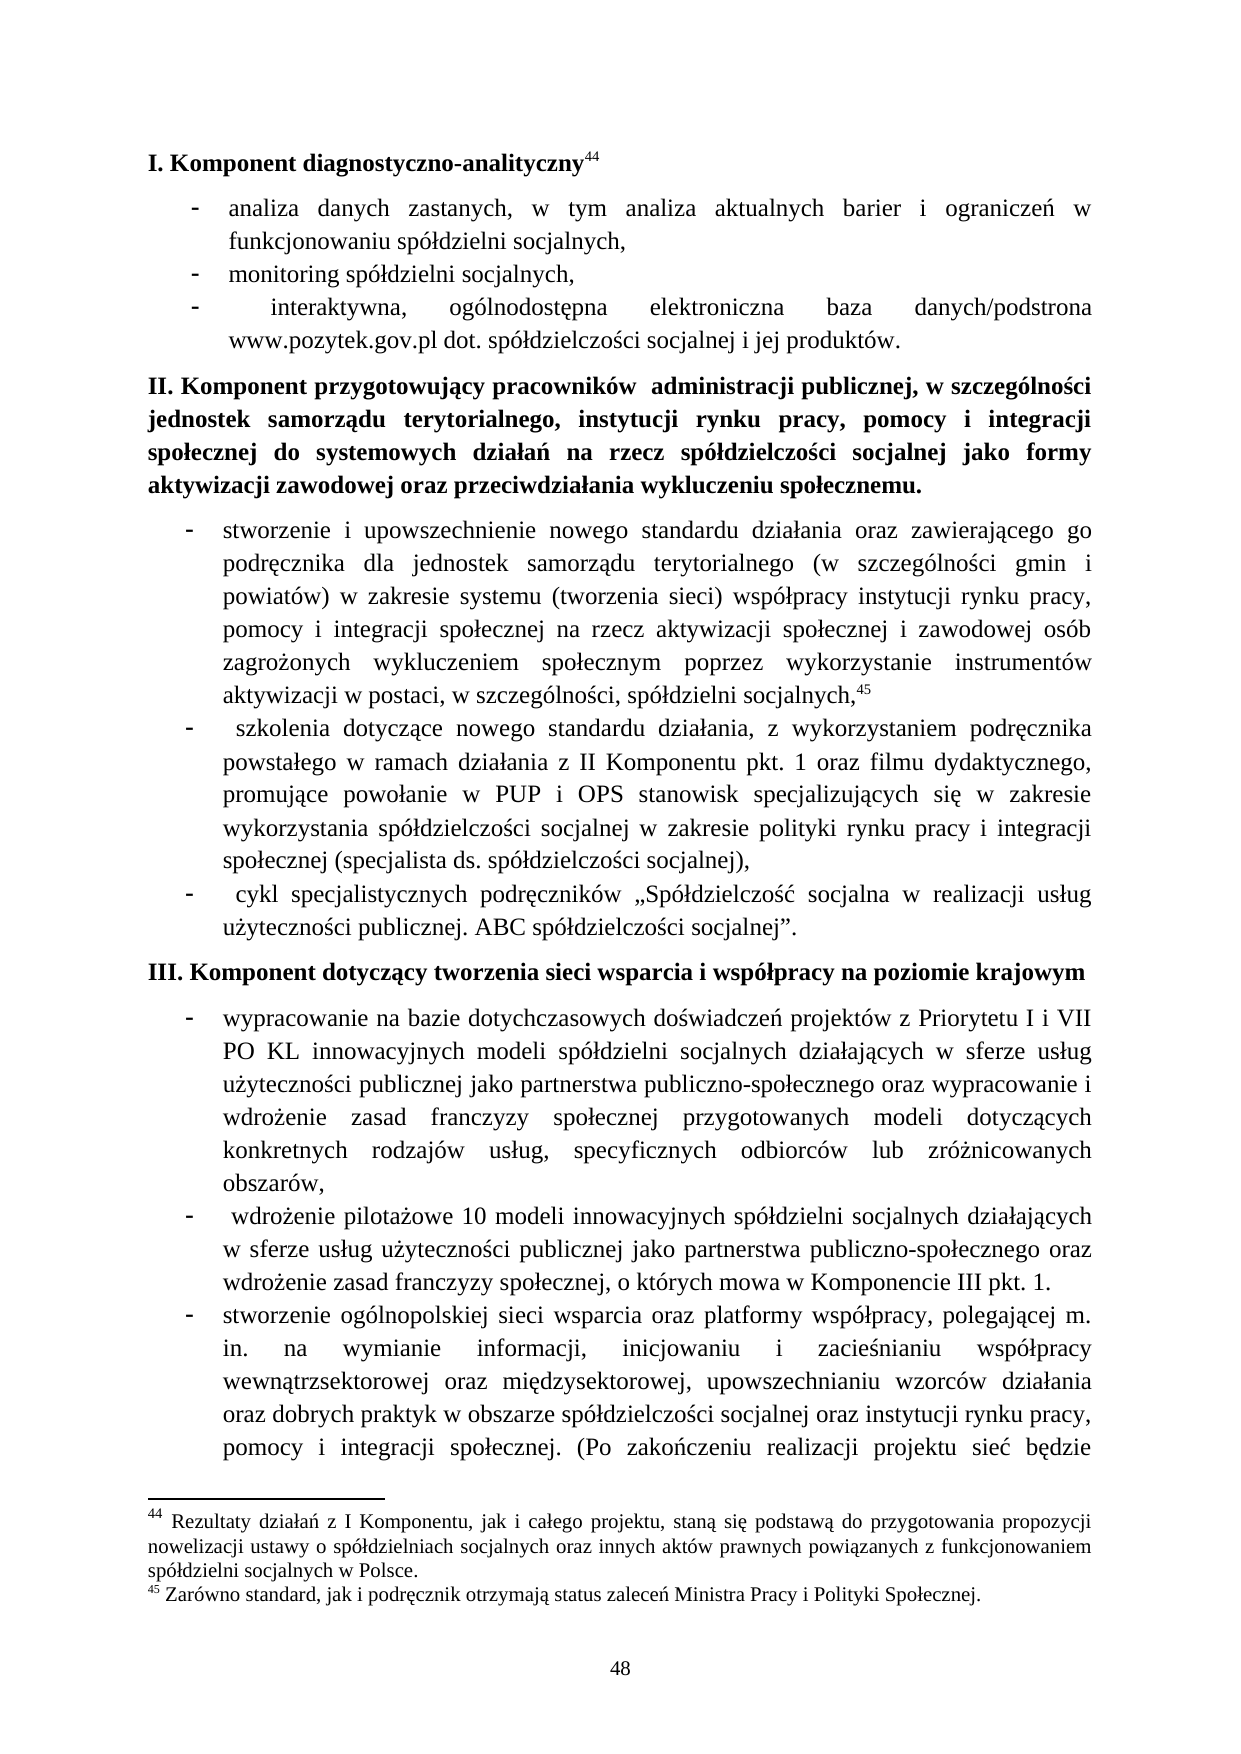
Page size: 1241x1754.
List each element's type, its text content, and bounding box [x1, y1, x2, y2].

list stworzenie i upowszechnienie nowego standardu działania oraz zawierającego go podręcznika dla jednostek samorządu terytorialnego (w szczególności gmin i powiatów) w zakresie systemu (tworzenia sieci) współpracy instytucji rynku pracy, pomocy i integracji społecznej na rzecz aktywizacji społecznej i zawodowej osób zagrożonych wykluczeniem społecznym poprzez wykorzystanie instrumentów aktywizacji w postaci, w szczególności, spółdzielni socjalnych, [185, 515, 1092, 709]
text III. Komponent dotyczący tworzenia sieci wsparcia i współpracy na poziomie krajowym [148, 957, 1092, 986]
list monitoring spółdzielni socjalnych, [191, 259, 1092, 288]
text II. Komponent przygotowujący pracowników administracji publicznej, w szczególności jednostek samorządu terytorialnego, instytucji rynku pracy, pomocy i integracji społecznej do systemowych działań na rzecz spółdzielczości socjalnej jako formy aktywizacji zawodowej oraz przeciwdziałania wykluczeniu społecznemu. [148, 371, 1092, 499]
list wypracowanie na bazie dotychczasowych doświadczeń projektów z Priorytetu I i VII PO KL innowacyjnych modeli spółdzielni socjalnych działających w sferze usług użyteczności publicznej jako partnerstwa publiczno-społecznego oraz wypracowanie i wdrożenie zasad franczyzy społecznej przygotowanych modeli dotyczących konkretnych rodzajów usług, specyficznych odbiorców lub zróżnicowanych obszarów, [185, 1003, 1092, 1197]
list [185, 1300, 1092, 1461]
list wdrożenie pilotażowe 10 modeli innowacyjnych spółdzielni socjalnych działających w sferze usług użyteczności publicznej jako partnerstwa publiczno-społecznego oraz wdrożenie zasad franczyzy społecznej, o których mowa w Komponencie III pkt. 1. [185, 1201, 1092, 1296]
list szkolenia dotyczące nowego standardu działania, z wykorzystaniem podręcznika powstałego w ramach działania z II Komponentu pkt. 1 oraz filmu dydaktycznego, promujące powołanie w PUP i OPS stanowisk specjalizujących się w zakresie wykorzystania spółdzielczości socjalnej w zakresie polityki rynku pracy i integracji społecznej (specjalista ds. spółdzielczości socjalnej), [185, 713, 1092, 874]
list cykl specjalistycznych podręczników „Spółdzielczość socjalna w realizacji usług użyteczności publicznej. ABC spółdzielczości socjalnej”. [185, 879, 1092, 940]
list analiza danych zastanych, w tym analiza aktualnych barier i ograniczeń w funkcjonowaniu spółdzielni socjalnych, [191, 193, 1092, 255]
list interaktywna, ogólnodostępna elektroniczna baza danych/podstrona www.pozytek.gov.pl dot. spółdzielczości socjalnej i jej produktów. [191, 292, 1092, 354]
text I. Komponent diagnostyczno-analityczny [148, 148, 1092, 176]
